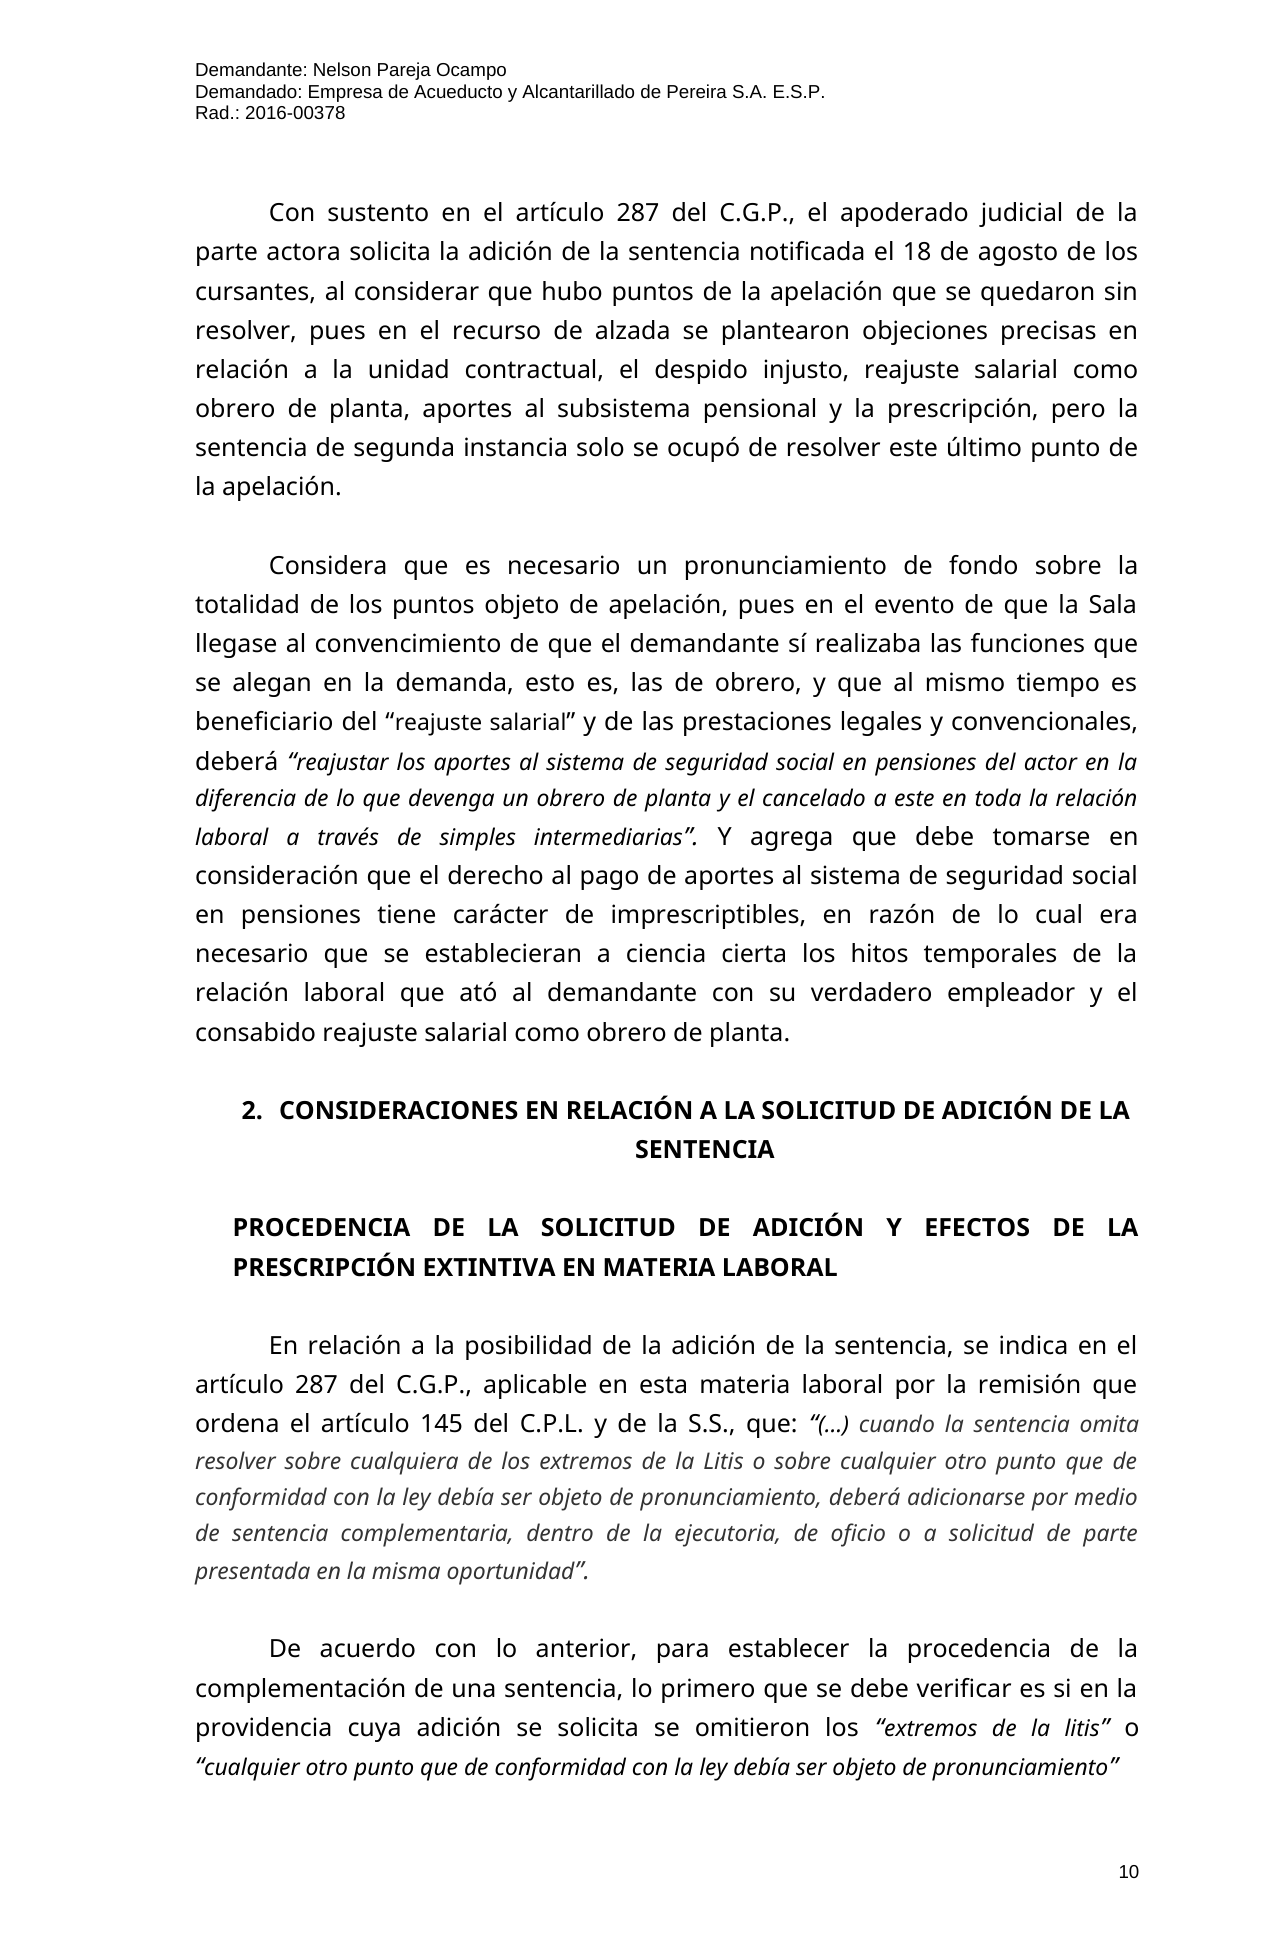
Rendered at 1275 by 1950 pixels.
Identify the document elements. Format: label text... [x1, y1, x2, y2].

text Considera que es necesario un pronunciamiento de fondo sobre la totalidad de los puntos objeto de apelación, pues en el evento de que la Sala llegase al convencimiento de que el demandante sí realizaba las funciones que se alegan en la demanda, esto es, las de obrero, y que al mismo tiempo es beneficiario del “reajuste salarial” y de las prestaciones legales y convencionales, deberá “reajustar los aportes al sistema de seguridad social en pensiones del actor en la diferencia de lo que devenga un obrero de planta y el cancelado a este en toda la relación laboral a través de simples intermediarias”. Y agrega que debe tomarse en consideración que el derecho al pago de aportes al sistema de seguridad social en pensiones tiene carácter de imprescriptibles, en razón de lo cual era necesario que se establecieran a ciencia cierta los hitos temporales de la relación laboral que ató al demandante con su verdadero empleador y el consabido reajuste salarial como obrero de planta. [195, 547, 1139, 1048]
text De acuerdo con lo anterior, para establecer la procedencia de la complementación de una sentencia, lo primero que se debe verificar es si en la providencia cuya adición se solicita se omitieron los “extremos de la litis” o “cualquier otro punto que de conformidad con la ley debía ser objeto de pronunciamiento” [195, 1631, 1139, 1783]
text PROCEDENCIA DE LA SOLICITUD DE ADICIÓN Y EFECTOS DE LA PRESCRIPCIÓN EXTINTIVA EN MATERIA LABORAL [232, 1210, 1139, 1283]
text En relación a la posibilidad de la adición de la sentencia, se indica en el artículo 287 del C.G.P., aplicable en esta materia laboral por la remisión que ordena el artículo 145 del C.P.L. y de la S.S., que: “(…) cuando la sentencia omita resolver sobre cualquiera de los extremos de la Litis o sobre cualquier otro punto que de conformidad con la ley debía ser objeto de pronunciamiento, deberá adicionarse por medio de sentencia complementaria, dentro de la ejecutoria, de oficio o a solicitud de parte presentada en la misma oportunidad”. [195, 1327, 1139, 1587]
text Con sustento en el artículo 287 del C.G.P., el apoderado judicial de la parte actora solicita la adición de la sentencia notificada el 18 de agosto de los cursantes, al considerar que hubo puntos de la apelación que se quedaron sin resolver, pues en el recurso de alzada se plantearon objeciones precisas en relación a la unidad contractual, el despido injusto, reajuste salarial como obrero de planta, aportes al subsistema pensional y la prescripción, pero la sentencia de segunda instancia solo se ocupó de resolver este último punto de la apelación. [195, 195, 1139, 503]
list CONSIDERACIONES EN RELACIÓN A LA SOLICITUD DE ADICIÓN DE LA SENTENCIA [232, 1092, 1139, 1166]
